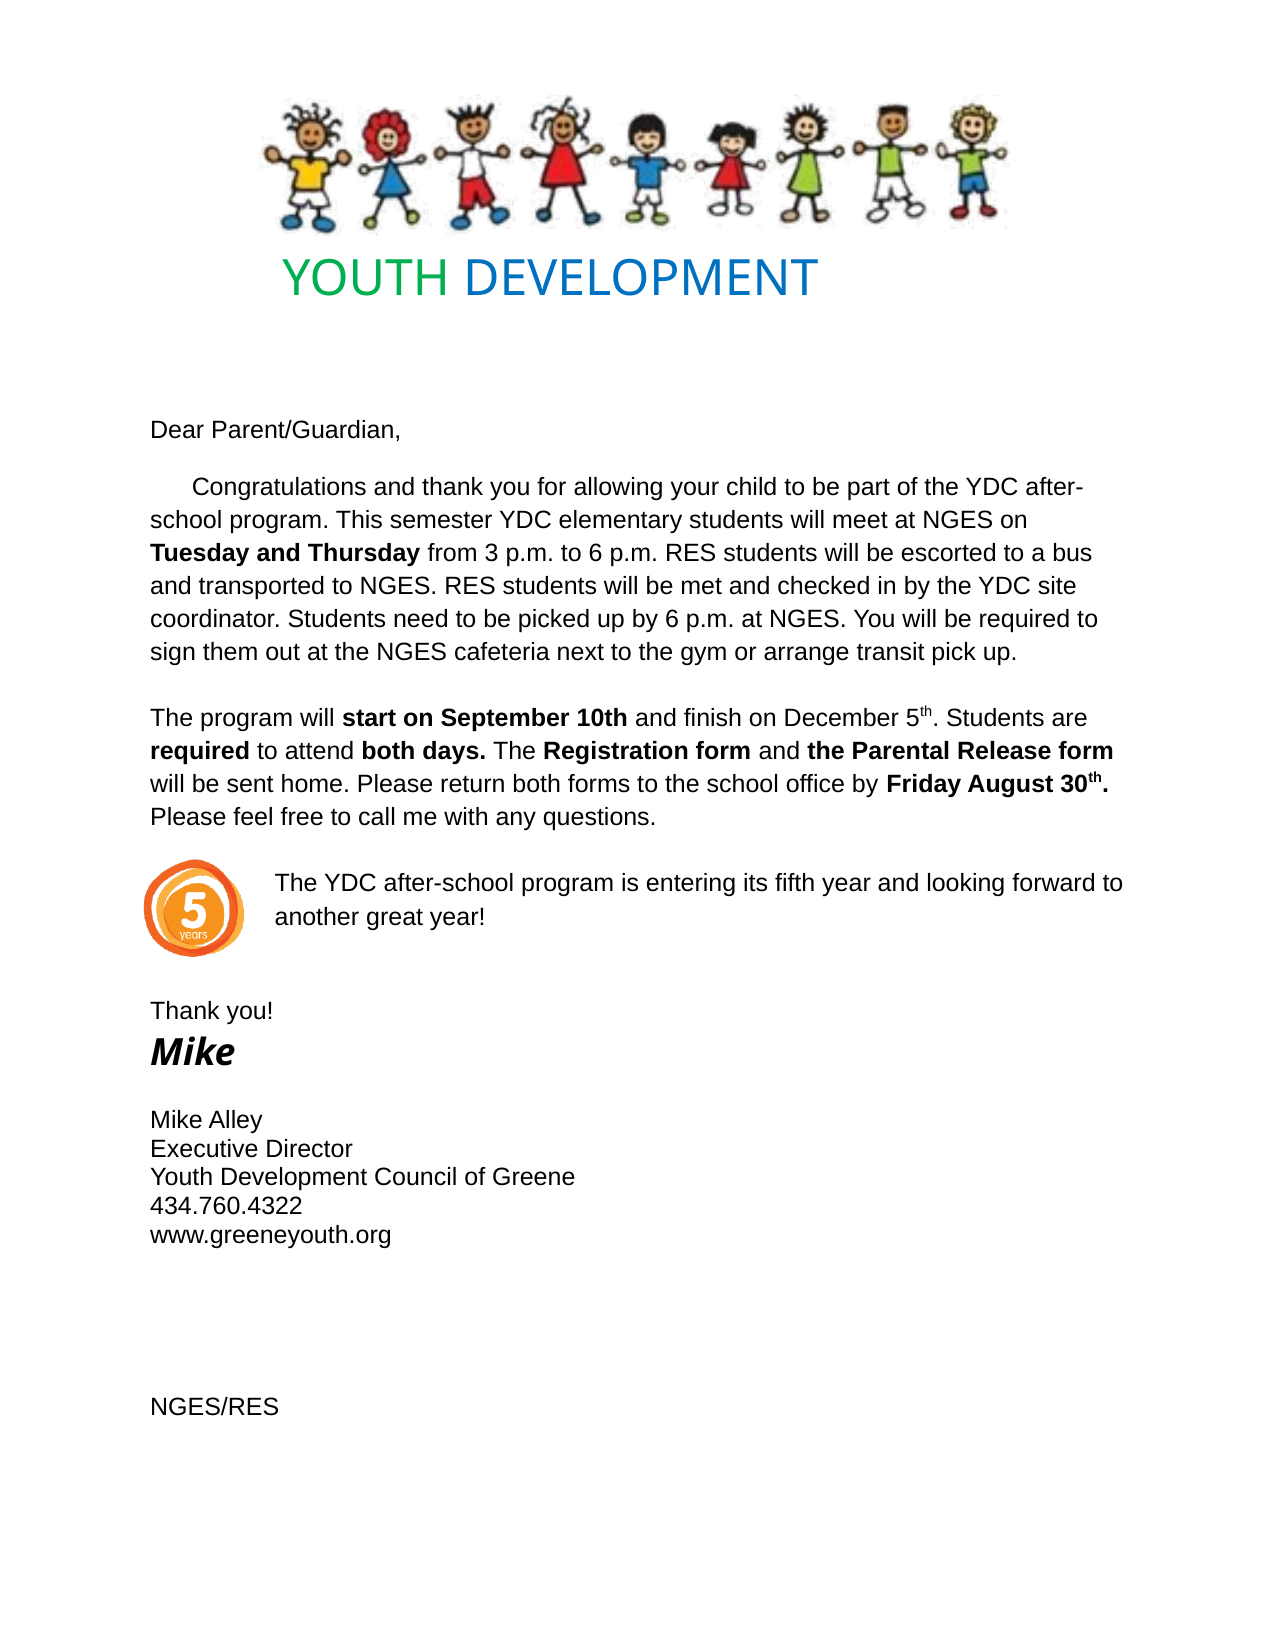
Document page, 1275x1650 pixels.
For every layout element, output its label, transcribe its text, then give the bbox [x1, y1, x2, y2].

text The YDC after-school program is entering its fifth year and looking forward to another great year! [256, 868, 1125, 930]
text NGES/RES [150, 1392, 1125, 1421]
text Thank you! [150, 996, 1125, 1025]
text www.greeneyouth.org [150, 1220, 1125, 1248]
text Mike Alley [150, 1105, 1125, 1133]
text 434.760.4322 [150, 1191, 1125, 1220]
picture [258, 94, 1017, 236]
text Congratulations and thank you for allowing your child to be part of the YDC after-school program. This semester YDC elementary students will meet at NGES on Tuesday and Thursday from 3 p.m. to 6 p.m. RES students will be escorted to a bus and transported to NGES. RES students will be met and checked in by the YDC site coordinator. Students need to be picked up by 6 p.m. at NGES. You will be required to sign them out at the NGES cafeteria next to the gym or arrange transit pick up. [150, 472, 1125, 666]
text Mike [150, 1025, 1125, 1076]
text Dear Parent/Guardian, [150, 415, 1125, 443]
text The program will start on September 10th and finish on December 5th. Students are required to attend both days. The Registration form and the Parental Release form will be sent home. Please return both forms to the school office by Friday August 30th. Please feel free to call me with any questions. [150, 703, 1125, 831]
text Executive Director [150, 1133, 1125, 1162]
picture [131, 836, 256, 986]
text Youth Development Council of Greene [150, 1162, 1125, 1191]
